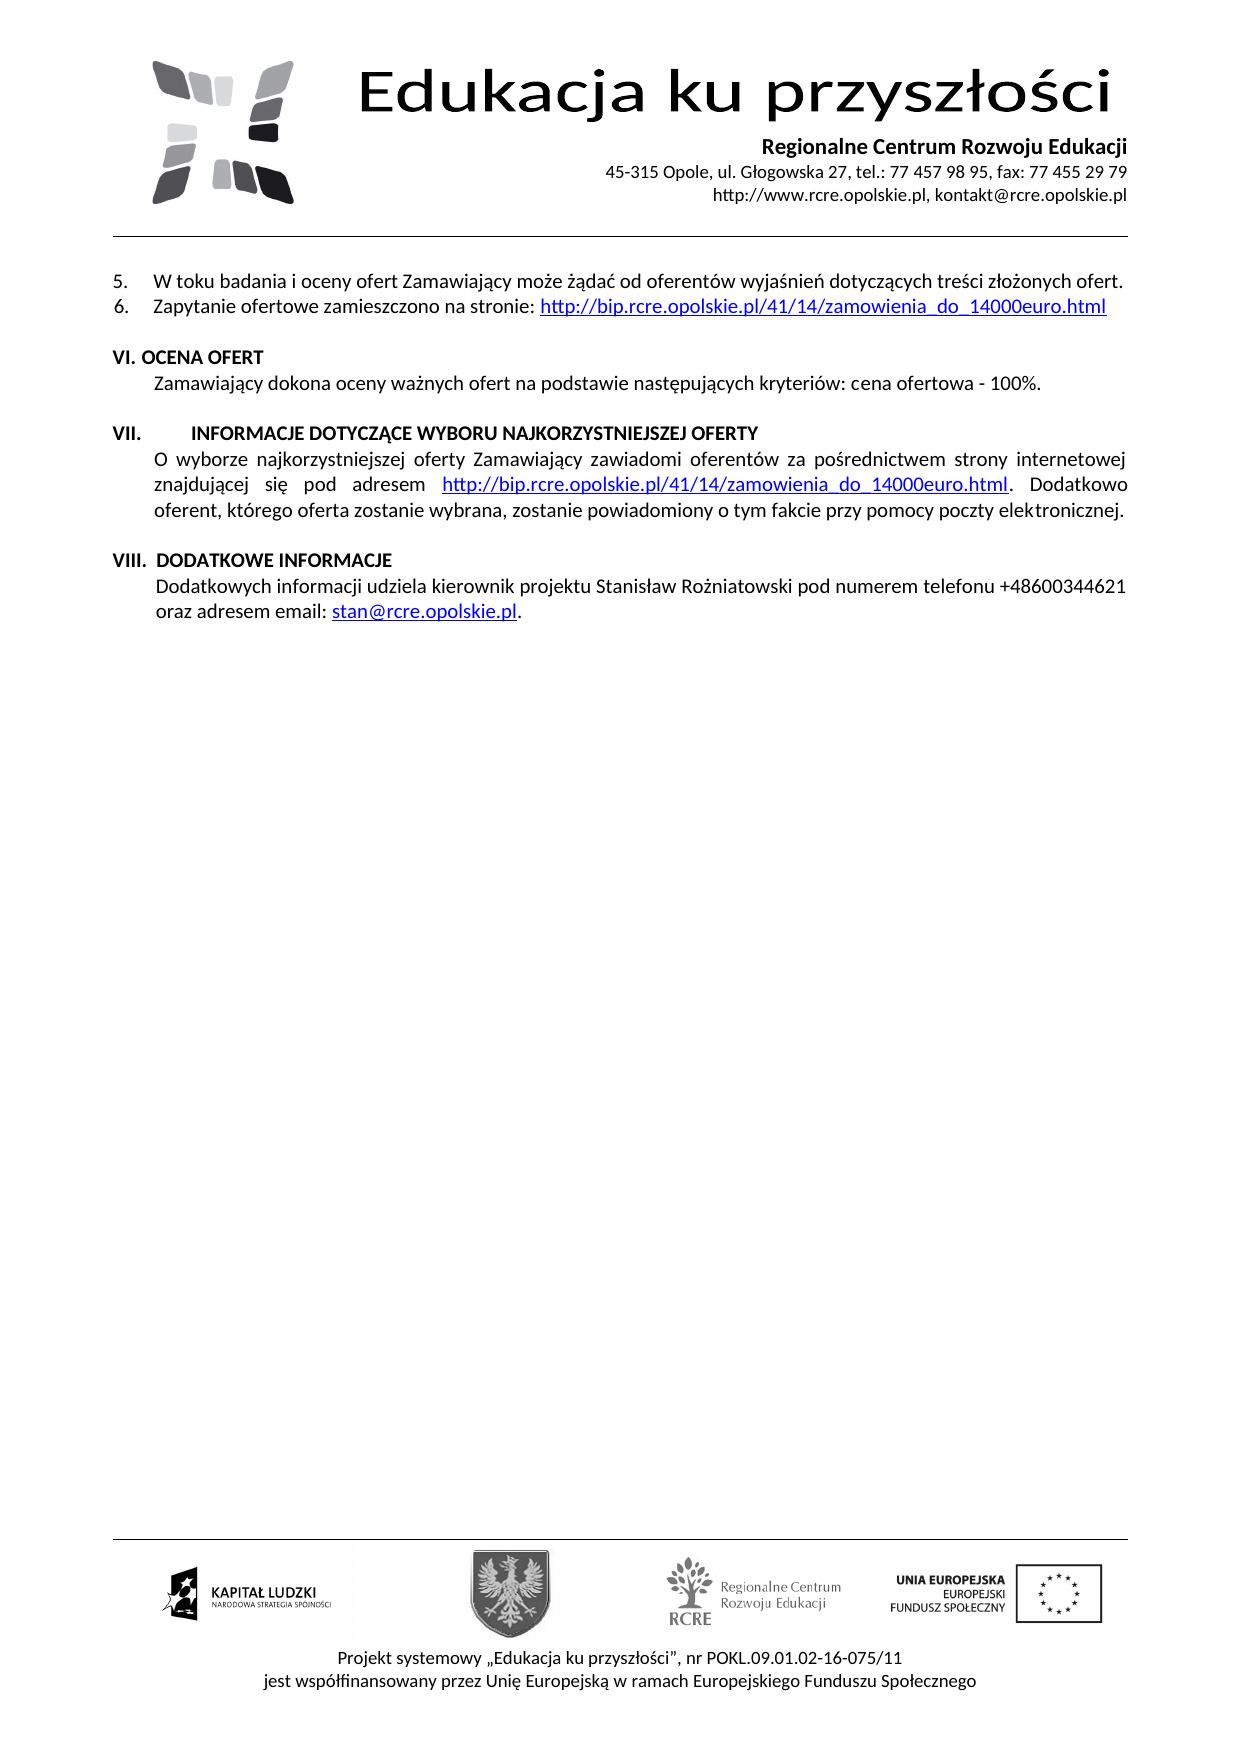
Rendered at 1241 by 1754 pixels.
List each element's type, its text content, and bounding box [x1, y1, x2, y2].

text Dodatkowych informacji udziela kierownik projektu Stanisław Rożniatowski pod numerem telefonu +48600344621 oraz adresem email: stan@rcre.opolskie.pl. [156, 573, 1128, 624]
picture [156, 1540, 357, 1647]
list INFORMACJE DOTYCZĄCE WYBORU NAJKORZYSTNIEJSZEJ OFERTY [112, 421, 1128, 446]
list OCENA OFERT [112, 344, 1128, 370]
list Zapytanie ofertowe zamieszczono na stronie: http://bip.rcre.opolskie.pl/41/14/zamowienia_do_14000euro.html [113, 293, 1128, 319]
text Zamawiający dokona oceny ważnych ofert na podstawie następujących kryteriów: cena ofertowa - 100%. [154, 370, 1128, 395]
picture [152, 61, 295, 204]
picture [655, 1546, 856, 1641]
text O wyborze najkorzystniejszej oferty Zamawiający zawiadomi oferentów za pośrednictwem strony internetowej znajdującej się pod adresem http://bip.rcre.opolskie.pl/41/14/zamowienia_do_14000euro.html. Dodatkowo oferent, którego oferta zostanie wybrana, zostanie powiadomiony o tym fakcie przy pomocy poczty elektronicznej. [154, 446, 1128, 522]
list DODATKOWE INFORMACJE [112, 548, 1128, 573]
list W toku badania i oceny ofert Zamawiający może żądać od oferentów wyjaśnień dotyczących treści złożonych ofert. [112, 268, 1128, 293]
picture [873, 1548, 1105, 1639]
